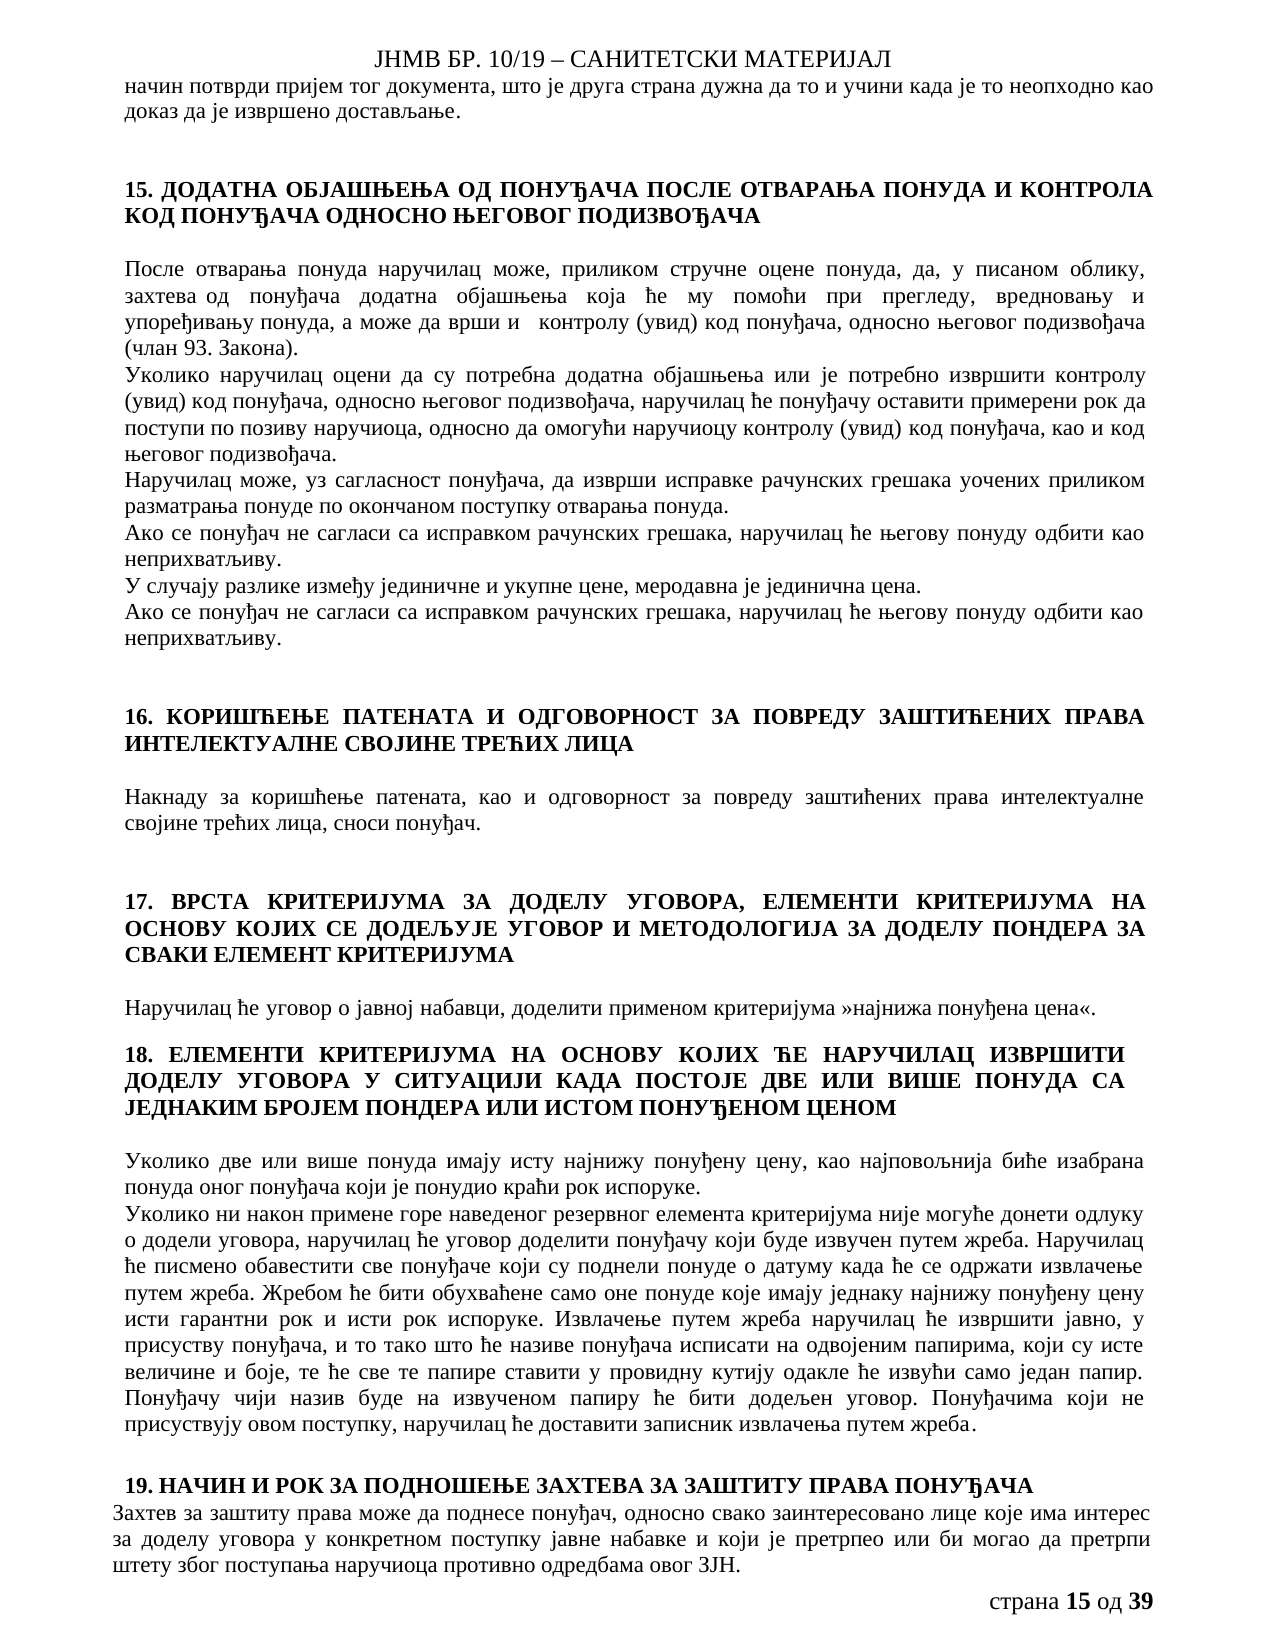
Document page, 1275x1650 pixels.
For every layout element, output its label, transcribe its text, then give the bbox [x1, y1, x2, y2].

text Уколико ни након примене горе наведеног резервног елемента критеријума није могуће донети одлуку о додели уговора, наручилац ће уговор доделити понуђачу који буде извучен путем жреба. Наручилац ће писмено обавестити све понуђаче који су поднели понуде о датуму када ће се одржати извлачење путем жреба. Жребом ће бити обухваћене само оне понуде које имају једнаку најнижу понуђену цену исти гарантни рок и исти рок испоруке. Извлачење путем жреба наручилац ће извршити јавно, у присуству понуђача, и то тако што ће називе понуђача исписати на одвојеним папирима, који су исте величине и боје, те ће све те папире ставити у провидну кутију одакле ће извући само један папир. Понуђачу чији назив буде на извученом папиру ће бити додељен уговор. Понуђачима који не присуствују овом поступку, наручилац ће доставити записник извлачења путем жреба. [124, 1200, 1146, 1437]
text Уколико наручилац оцени да су потребна додатна објашњења или је потребно извршити контролу (увид) код понуђача, односно његовог подизвођача, наручилац ће понуђачу оставити примерени рок да поступи по позиву наручиоца, односно да омогући наручиоцу контролу (увид) код понуђача, као и код његовог подизвођача. [124, 361, 1146, 466]
text Наручилац ће уговор о јавној набавци, доделити применом критеријума »најнижа понуђена цена«. [124, 994, 1146, 1020]
text 16. КОРИШЋЕЊЕ ПАТЕНАТА И ОДГОВОРНОСТ ЗА ПОВРЕДУ ЗАШТИЋЕНИХ ПРАВА ИНТЕЛЕКТУАЛНЕ СВОЈИНЕ ТРЕЋИХ ЛИЦА [124, 703, 1146, 756]
text Ако се понуђач не сагласи са исправком рачунских грешака, наручилац ће његову понуду одбити као неприхватљиву. [124, 519, 1145, 572]
text После отварања понуда наручилац може, приликом стручне оцене понуда, да, у писаном облику, захтева од понуђача додатна објашњења која ће му помоћи при прегледу, вредновању и упоређивању понуда, а може да врши и контролу (увид) код понуђача, односно његовог подизвођача (члан 93. Закона). [124, 255, 1146, 361]
text У случају разлике између јединичне и укупне цене, меродавна је јединична цена. [124, 572, 1145, 598]
text Ако се понуђач не сагласи са исправком рачунских грешака, наручилац ће његову понуду одбити као неприхватљиву. [124, 598, 1145, 651]
text Уколико две или више понуда имају исту најнижу понуђену цену, као најповољнија биће изабрана понуда оног понуђача који је понудио краћи рок испоруке. [124, 1147, 1146, 1200]
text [124, 73, 1156, 123]
text 19. НАЧИН И РОК ЗА ПОДНОШЕЊЕ ЗАХТЕВА ЗА ЗАШТИТУ ПРАВА ПОНУЂАЧА [124, 1474, 1127, 1499]
text 17. ВРСТА КРИТЕРИЈУМА ЗА ДОДЕЛУ УГОВОРА, ЕЛЕМЕНТИ КРИТЕРИЈУМА НА ОСНОВУ КОЈИХ СЕ ДОДЕЉУЈЕ УГОВОР И МЕТОДОЛОГИЈА ЗА ДОДЕЛУ ПОНДЕРА ЗА СВАКИ ЕЛЕМЕНТ КРИТЕРИЈУМА [124, 888, 1146, 967]
text Накнаду за коришћење патената, као и одговорност за повреду заштићених права интелектуалне својине трећих лица, сноси понуђач. [124, 783, 1146, 836]
text Захтев за заштиту права може да поднесе понуђач, односно свако заинтересовано лице које има интерес за доделу уговора у конкретном поступку јавне набавке и који је претрпео или би могао да претрпи штету због поступања наручиоца противно одредбама овог ЗЈН. [112, 1499, 1153, 1578]
text 18. ЕЛЕМЕНТИ КРИТЕРИЈУМА НА ОСНОВУ КОЈИХ ЋЕ НАРУЧИЛАЦ ИЗВРШИТИ ДОДЕЛУ УГОВОРА У СИТУАЦИЈИ КАДА ПОСТОЈЕ ДВЕ ИЛИ ВИШЕ ПОНУДА СА ЈЕДНАКИМ БРОЈЕМ ПОНДЕРА ИЛИ ИСТОМ ПОНУЂЕНОМ ЦЕНОМ [124, 1041, 1125, 1120]
text Наручилац може, уз сагласност понуђача, да изврши исправке рачунских грешака уочених приликом разматрања понуде по окончаном поступку отварања понуда. [124, 466, 1146, 519]
text 15. ДОДАТНА ОБЈАШЊЕЊА ОД ПОНУЂАЧА ПОСЛЕ ОТВАРАЊА ПОНУДА И КОНТРОЛА КОД ПОНУЂАЧА ОДНОСНО ЊЕГОВОГ ПОДИЗВОЂАЧА [124, 176, 1153, 228]
